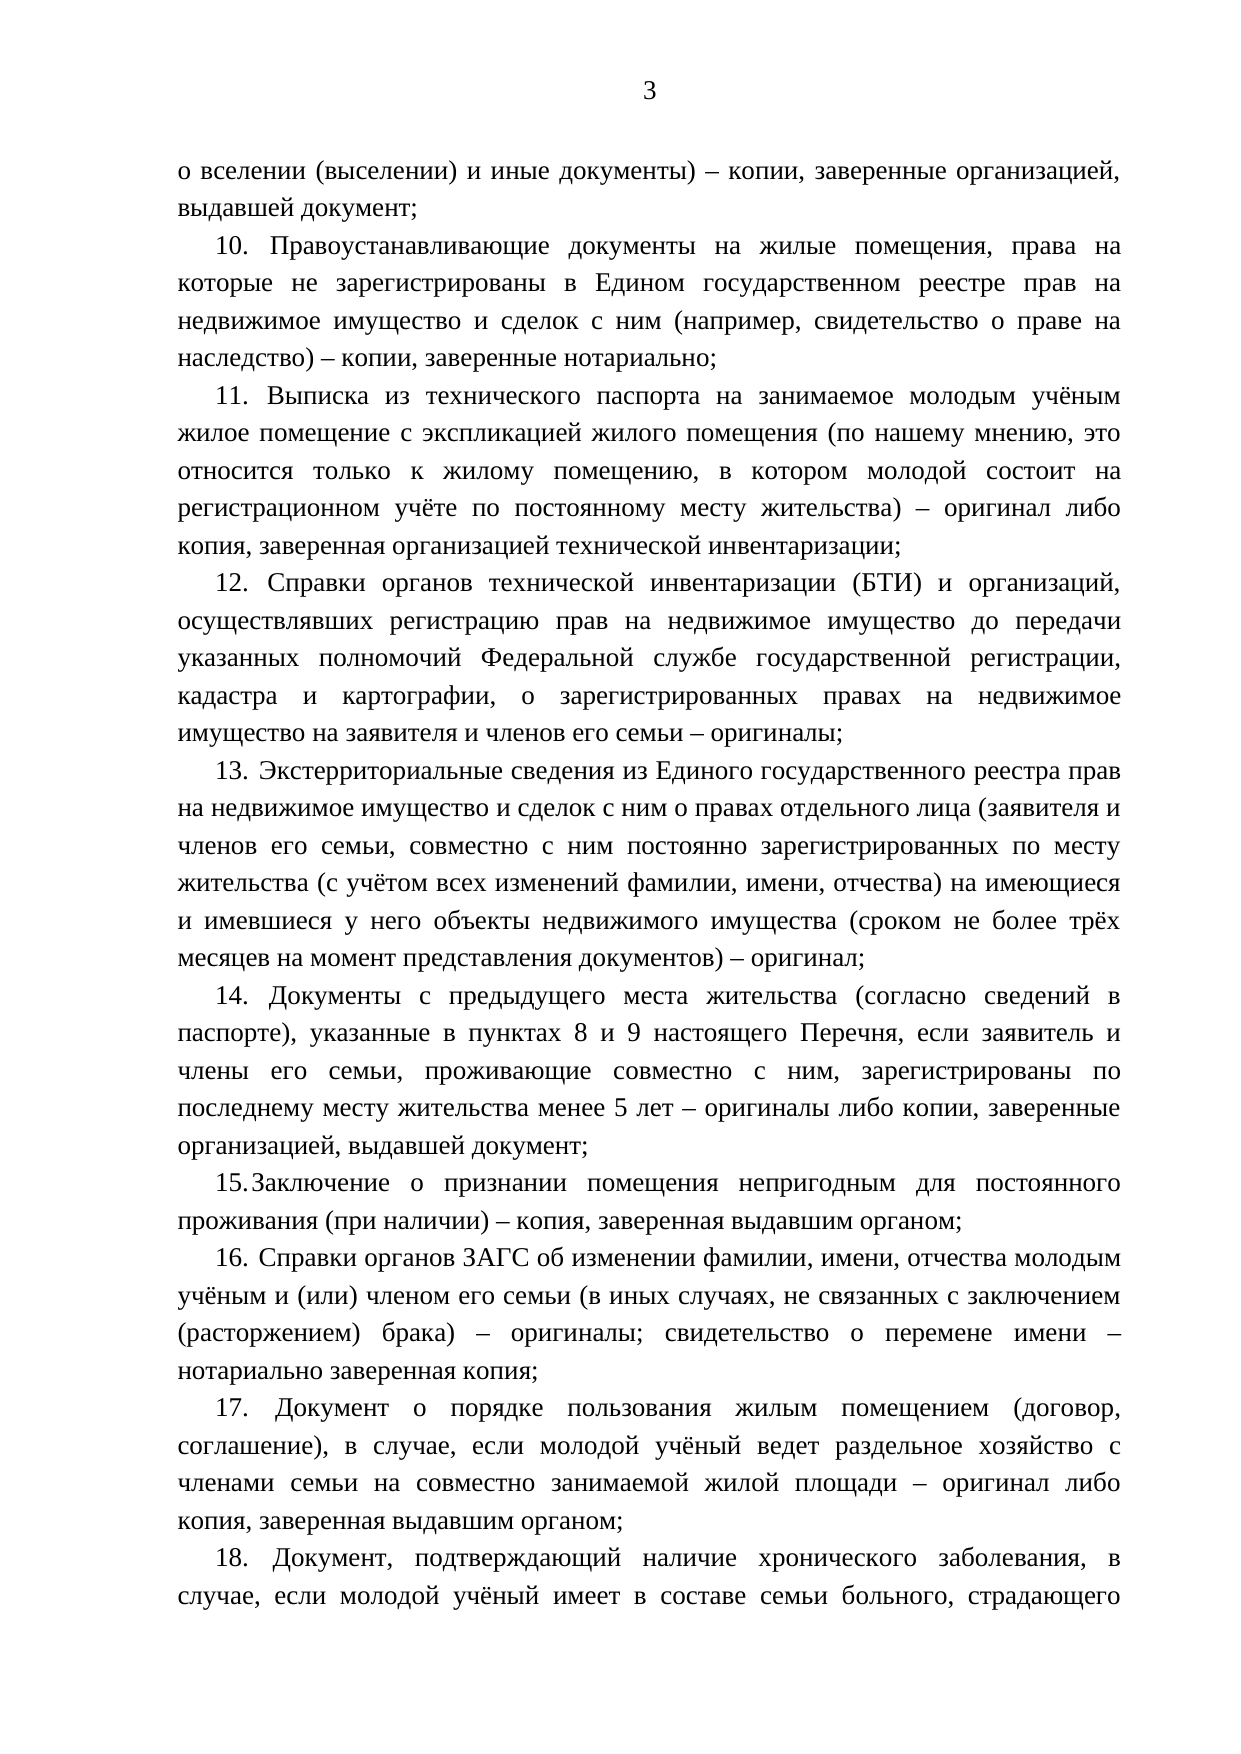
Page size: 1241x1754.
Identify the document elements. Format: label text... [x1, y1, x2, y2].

list Документы с предыдущего места жительства (согласно сведений в паспорте), указанные в пунктах 8 и 9 настоящего Перечня, если заявитель и члены его семьи, проживающие совместно с ним, зарегистрированы по последнему месту жительства менее 5 лет – оригиналы либо копии, заверенные организацией, выдавшей документ; [177, 973, 1122, 1160]
list Выписка из технического паспорта на занимаемое молодым учёным жилое помещение с экспликацией жилого помещения (по нашему мнению, это относится только к жилому помещению, в котором молодой состоит на регистрационном учёте по постоянному месту жительства) – оригинал либо копия, заверенная организацией технической инвентаризации; [177, 373, 1122, 560]
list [177, 1535, 1122, 1610]
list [177, 148, 1122, 223]
list Документ о порядке пользования жилым помещением (договор, соглашение), в случае, если молодой учёный ведет раздельное хозяйство с членами семьи на совместно занимаемой жилой площади – оригинал либо копия, заверенная выдавшим органом; [177, 1385, 1122, 1535]
list Справки органов ЗАГС об изменении фамилии, имени, отчества молодым учёным и (или) членом его семьи (в иных случаях, не связанных с заключением (расторжением) брака) – оригиналы; свидетельство о перемене имени – нотариально заверенная копия; [177, 1235, 1122, 1385]
list Заключение о признании помещения непригодным для постоянного проживания (при наличии) – копия, заверенная выдавшим органом; [177, 1160, 1122, 1235]
list Правоустанавливающие документы на жилые помещения, права на которые не зарегистрированы в Едином государственном реестре прав на недвижимое имущество и сделок с ним (например, свидетельство о праве на наследство) – копии, заверенные нотариально; [177, 223, 1122, 373]
list Экстерриториальные сведения из Единого государственного реестра прав на недвижимое имущество и сделок с ним о правах отдельного лица (заявителя и членов его семьи, совместно с ним постоянно зарегистрированных по месту жительства (с учётом всех изменений фамилии, имени, отчества) на имеющиеся и имевшиеся у него объекты недвижимого имущества (сроком не более трёх месяцев на момент представления документов) – оригинал; [177, 748, 1122, 973]
list Справки органов технической инвентаризации (БТИ) и организаций, осуществлявших регистрацию прав на недвижимое имущество до передачи указанных полномочий Федеральной службе государственной регистрации, кадастра и картографии, о зарегистрированных правах на недвижимое имущество на заявителя и членов его семьи – оригиналы; [177, 560, 1122, 748]
